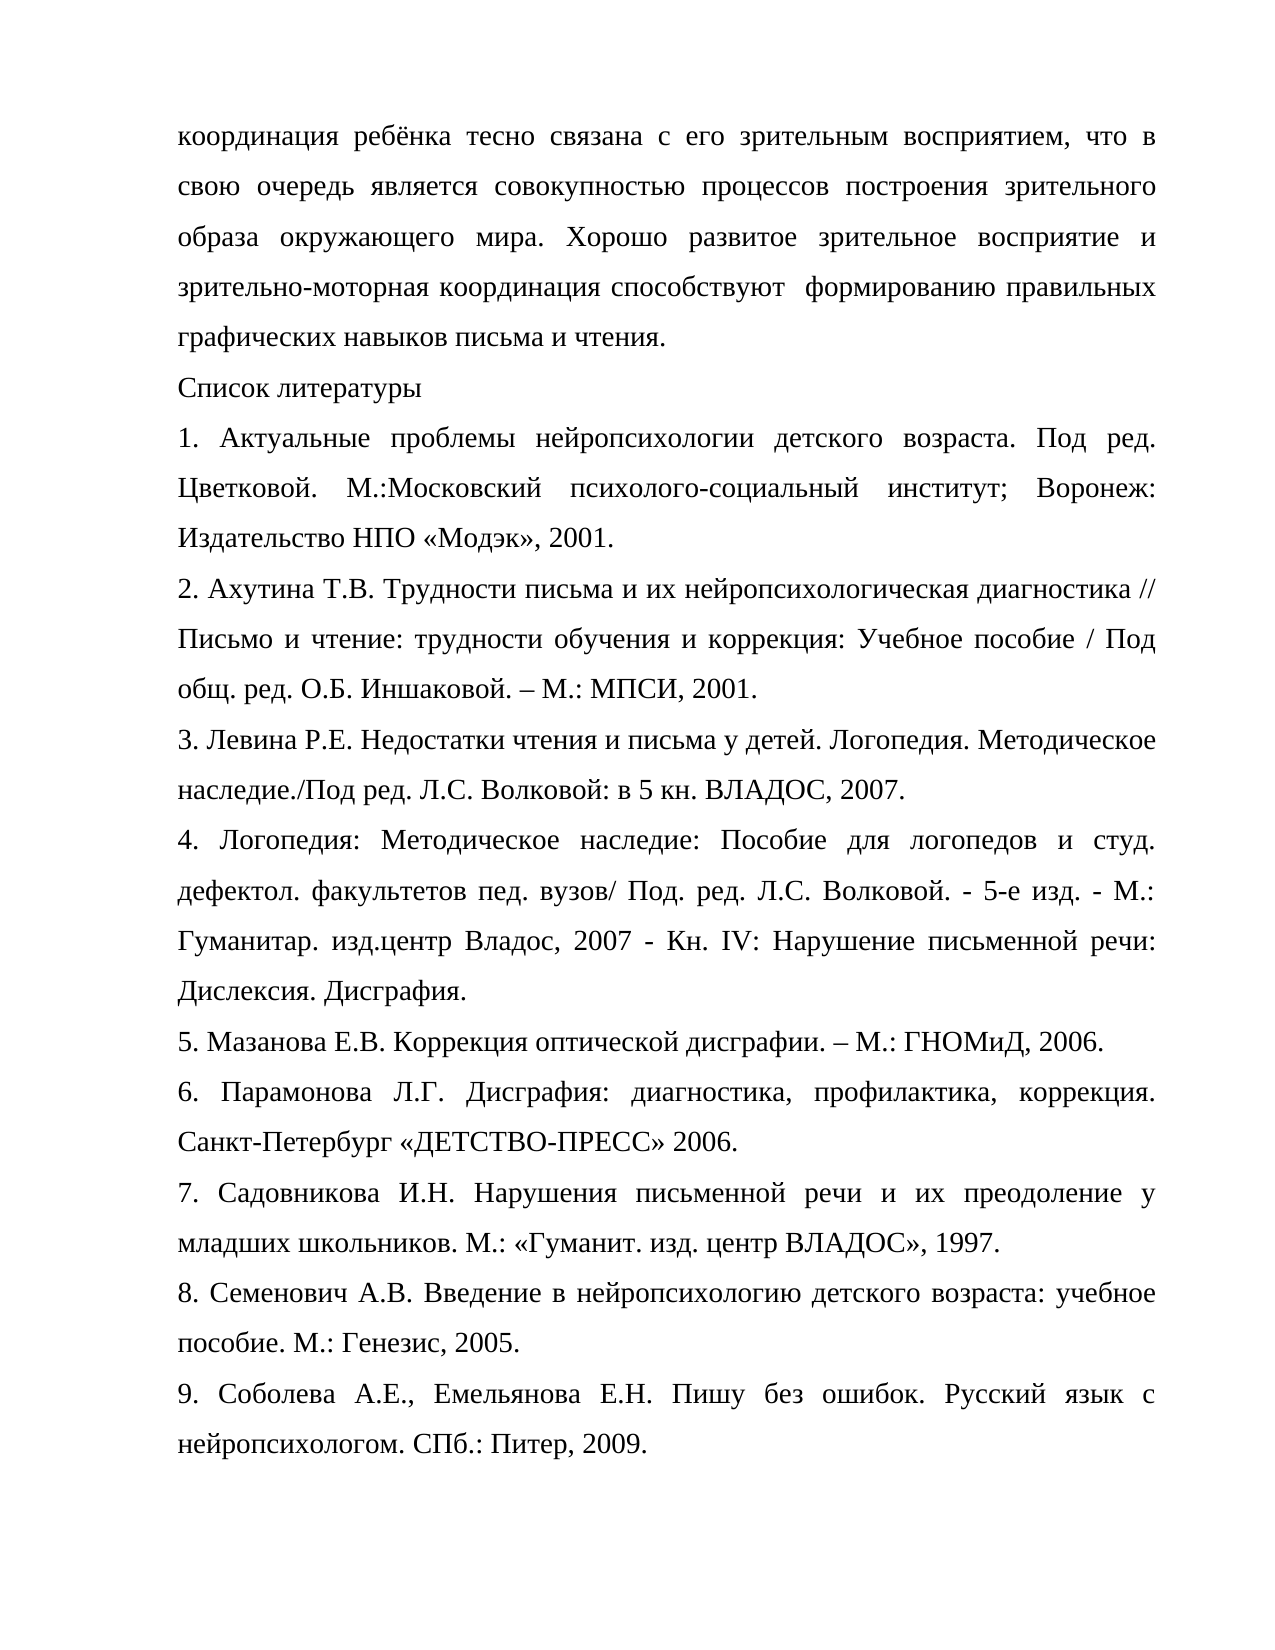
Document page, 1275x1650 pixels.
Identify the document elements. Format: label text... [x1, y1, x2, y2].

text 7. Садовникова И.Н. Нарушения письменной речи и их преодоление у младших школьников. М.: «Гуманит. изд. центр ВЛАДОС», 1997. [177, 1175, 1157, 1258]
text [177, 118, 1157, 353]
text 4. Логопедия: Методическое наследие: Пособие для логопедов и студ. дефектол. факультетов пед. вузов/ Под. ред. Л.С. Волковой. - 5-е изд. - М.: Гуманитар. изд.центр Владос, 2007 - Кн. IV: Нарушение письменной речи: Дислексия. Дисграфия. [177, 822, 1157, 1007]
text 8. Семенович А.В. Введение в нейропсихологию детского возраста: учебное пособие. М.: Генезис, 2005. [177, 1275, 1157, 1359]
text 6. Парамонова Л.Г. Дисграфия: диагностика, профилактика, коррекция. Санкт-Петербург «ДЕТСТВО-ПРЕСС» 2006. [177, 1074, 1157, 1158]
text 9. Соболева А.Е., Емельянова Е.Н. Пишу без ошибок. Русский язык с нейропсихологом. СПб.: Питер, 2009. [177, 1376, 1157, 1460]
text 3. Левина Р.Е. Недостатки чтения и письма у детей. Логопедия. Методическое наследие./Под ред. Л.С. Волковой: в 5 кн. ВЛАДОС, 2007. [177, 722, 1157, 806]
text 5. Мазанова Е.В. Коррекция оптической дисграфии. – М.: ГНОМиД, 2006. [177, 1024, 1157, 1057]
text Список литературы [177, 370, 1157, 403]
text 2. Ахутина Т.В. Трудности письма и их нейропсихологическая диагностика // Письмо и чтение: трудности обучения и коррекция: Учебное пособие / Под общ. ред. О.Б. Иншаковой. – М.: МПСИ, 2001. [177, 571, 1157, 705]
text 1. Актуальные проблемы нейропсихологии детского возраста. Под ред. Цветковой. М.:Московский психолого-социальный институт; Воронеж: Издательство НПО «Модэк», 2001. [177, 420, 1157, 554]
